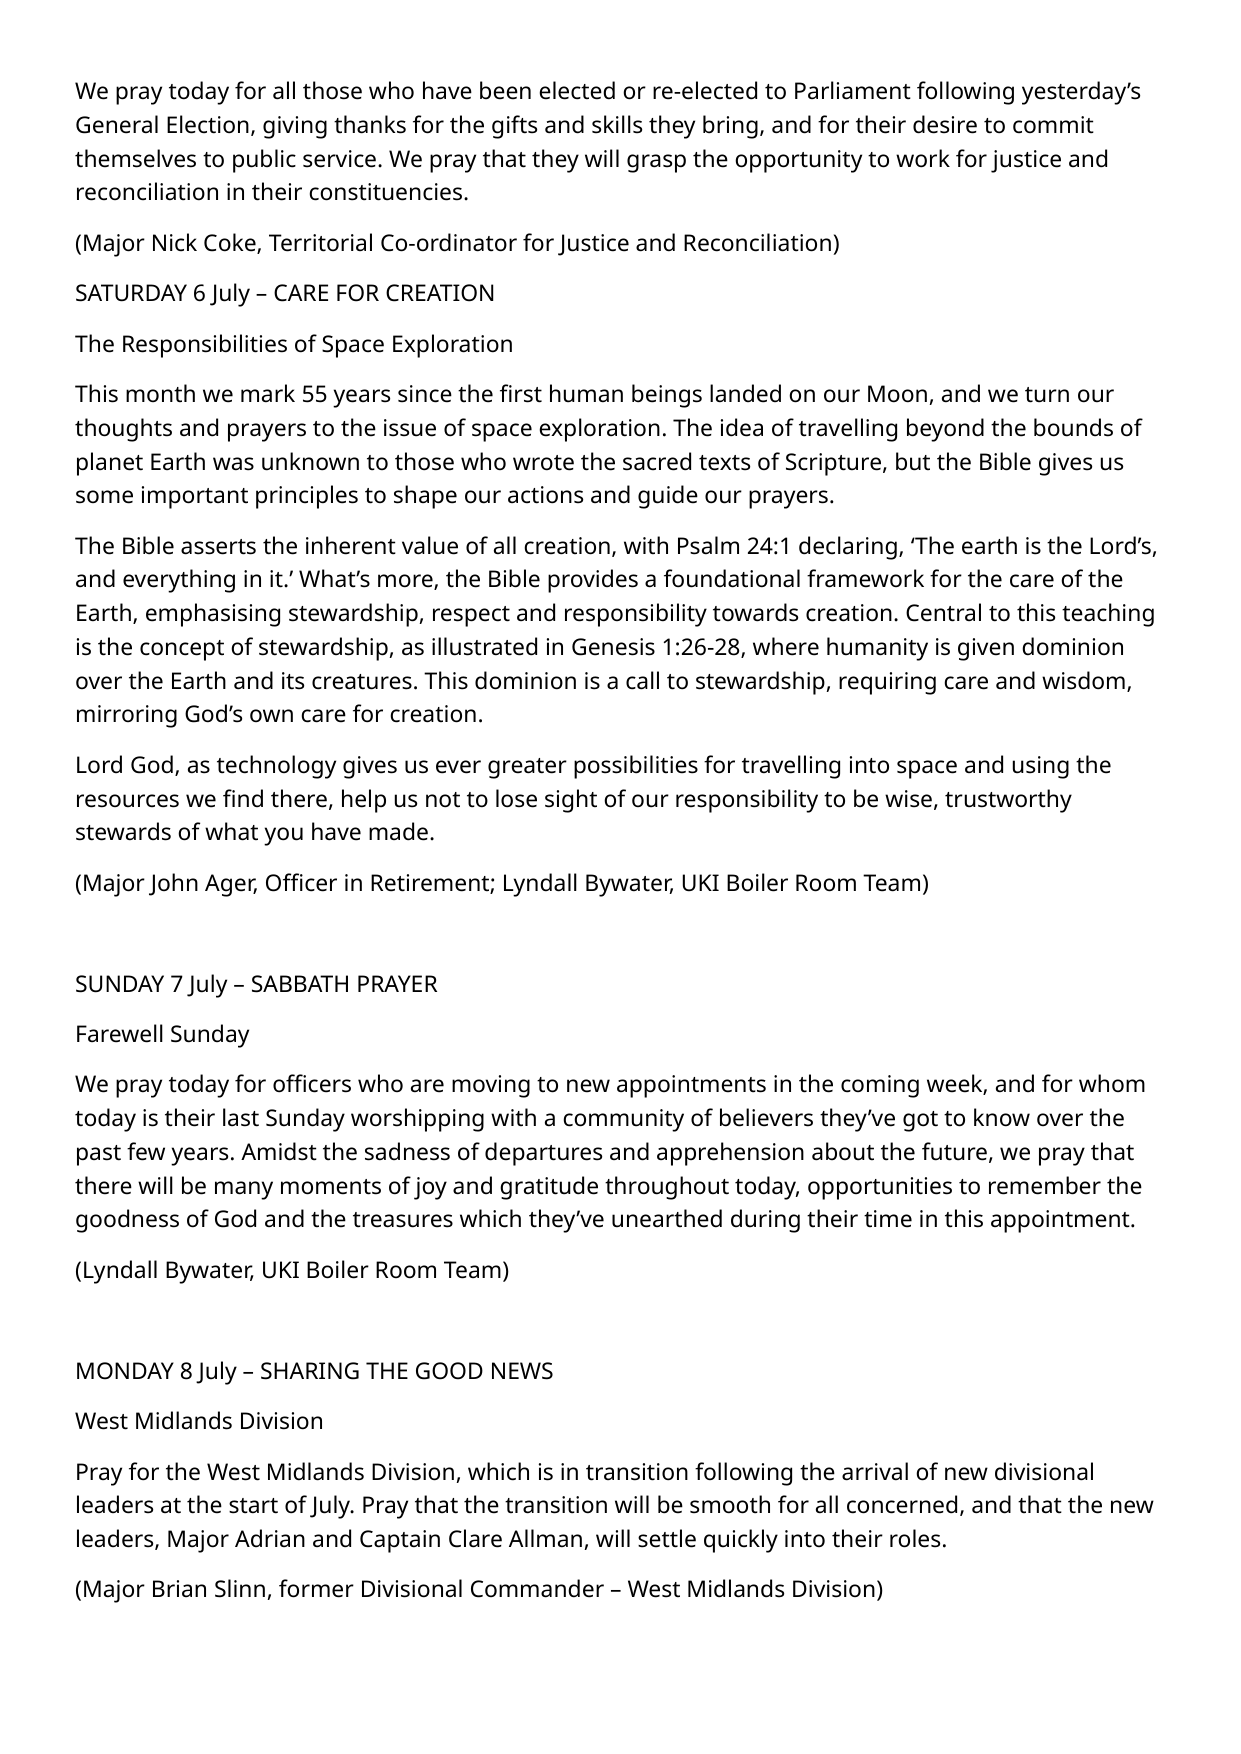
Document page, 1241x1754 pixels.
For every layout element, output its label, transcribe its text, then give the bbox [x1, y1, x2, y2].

text This month we mark 55 years since the first human beings landed on our Moon, and we turn our thoughts and prayers to the issue of space exploration. The idea of travelling beyond the bounds of planet Earth was unknown to those who wrote the sacred texts of Scripture, but the Bible gives us some important principles to shape our actions and guide our prayers. [75, 378, 1165, 510]
text SATURDAY 6 July – CARE FOR CREATION [75, 277, 1165, 308]
text SUNDAY 7 July – SABBATH PRAYER [75, 967, 1165, 999]
text (Major John Ager, Officer in Retirement; Lyndall Bywater, UKI Boiler Room Team) [75, 867, 1165, 898]
text The Responsibilities of Space Exploration [75, 327, 1165, 359]
text (Major Brian Slinn, former Divisional Commander – West Midlands Division) [75, 1573, 1165, 1604]
text The Bible asserts the inherent value of all creation, with Psalm 24:1 declaring, ‘The earth is the Lord’s, and everything in it.’ What’s more, the Bible provides a foundational framework for the care of the Earth, emphasising stewardship, respect and responsibility towards creation. Central to this teaching is the concept of stewardship, as illustrated in Genesis 1:26-28, where humanity is given dominion over the Earth and its creatures. This dominion is a call to stewardship, requiring care and wisdom, mirroring God’s own care for creation. [75, 529, 1165, 729]
text Pray for the West Midlands Division, which is in transition following the arrival of new divisional leaders at the start of July. Pray that the transition will be smooth for all concerned, and that the new leaders, Major Adrian and Captain Clare Allman, will settle quickly into their roles. [75, 1455, 1165, 1554]
text Farewell Sunday [75, 1018, 1165, 1049]
text (Lyndall Bywater, UKI Boiler Room Team) [75, 1254, 1165, 1285]
text MONDAY 8 July – SHARING THE GOOD NEWS [75, 1354, 1165, 1386]
text West Midlands Division [75, 1405, 1165, 1436]
text We pray today for all those who have been elected or re-elected to Parliament following yesterday’s General Election, giving thanks for the gifts and skills they bring, and for their desire to commit themselves to public service. We pray that they will grasp the opportunity to work for justice and reconciliation in their constituencies. [75, 75, 1165, 207]
text Lord God, as technology gives us ever greater possibilities for travelling into space and using the resources we find there, help us not to lose sight of our responsibility to be wise, trustworthy stewards of what you have made. [75, 749, 1165, 847]
text We pray today for officers who are moving to new appointments in the coming week, and for whom today is their last Sunday worshipping with a community of believers they’ve got to know over the past few years. Amidst the sadness of departures and apprehension about the future, we pray that there will be many moments of joy and gratitude throughout today, opportunities to remember the goodness of God and the treasures which they’ve unearthed during their time in this appointment. [75, 1068, 1165, 1234]
text (Major Nick Coke, Territorial Co-ordinator for Justice and Reconciliation) [75, 227, 1165, 258]
